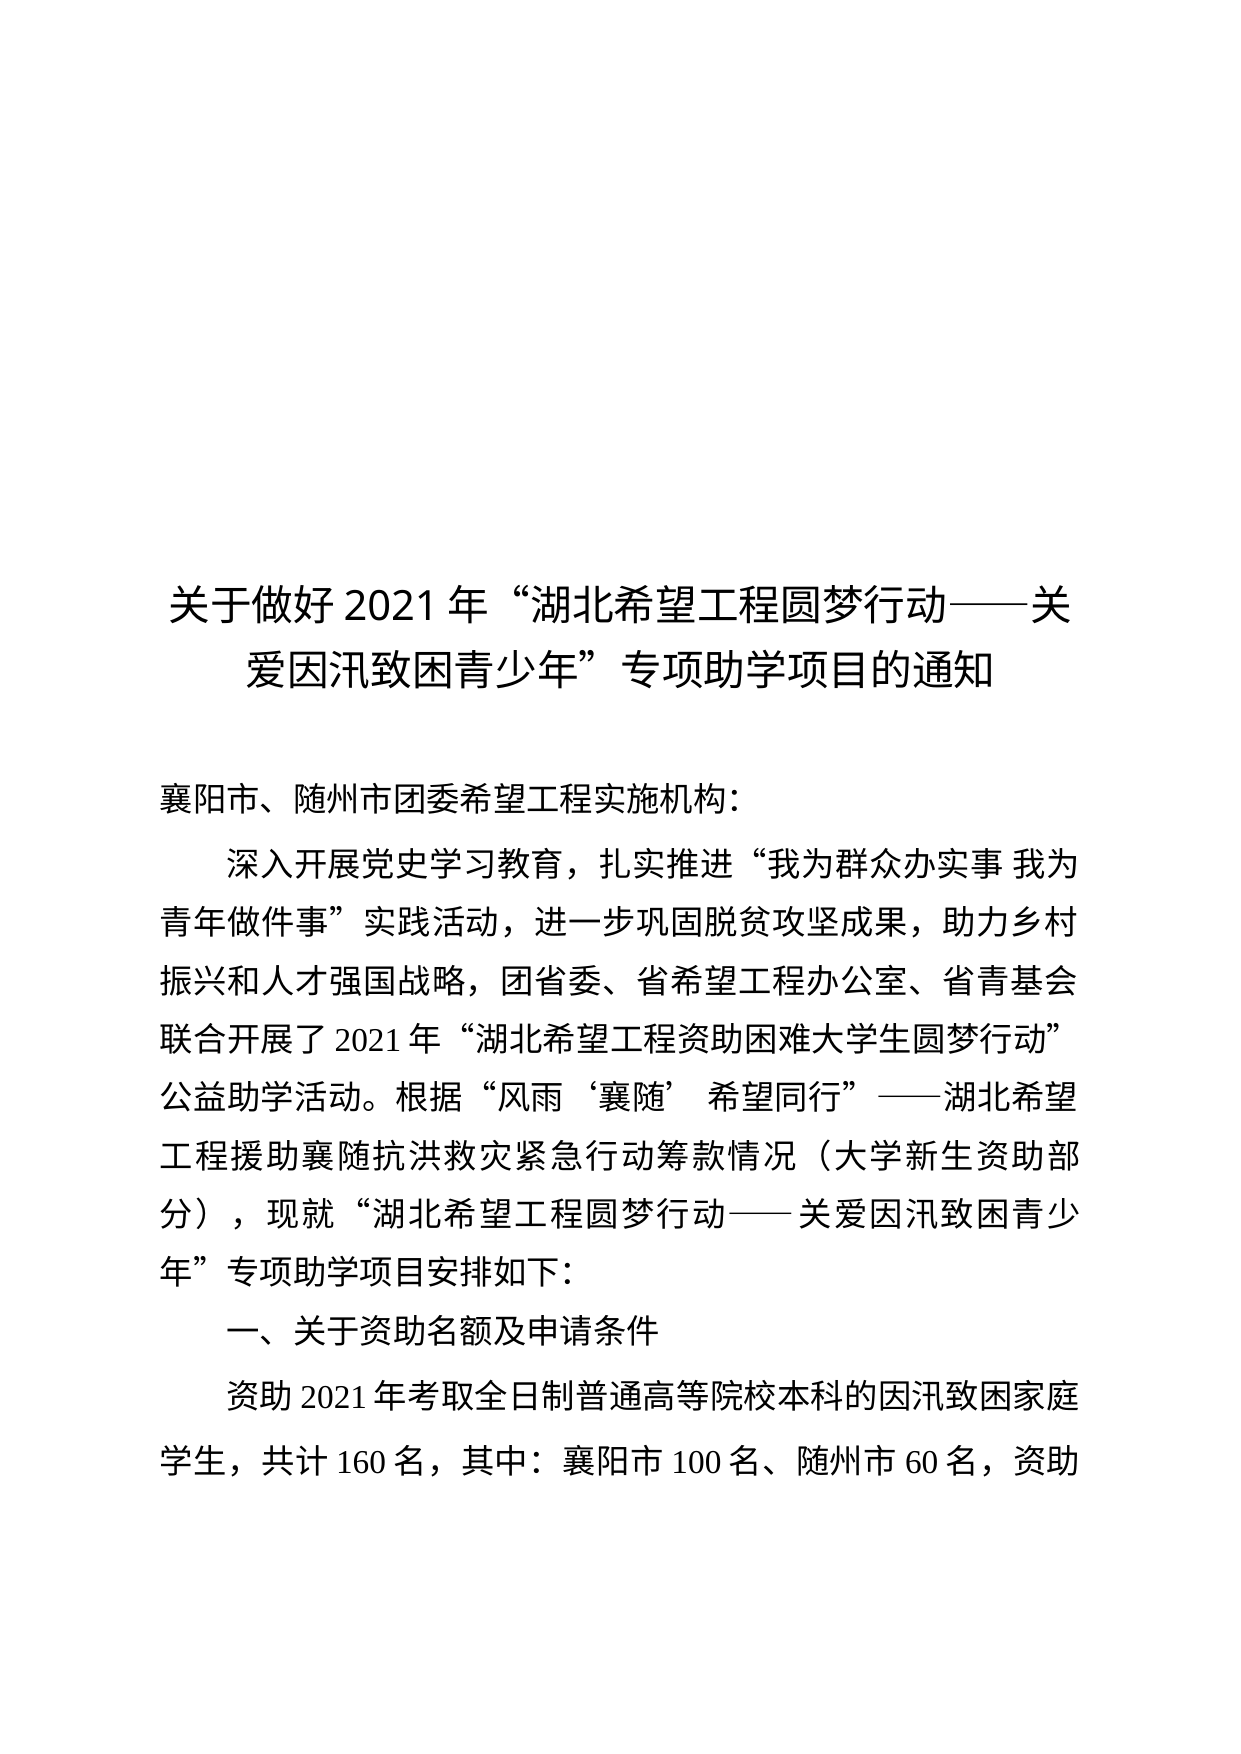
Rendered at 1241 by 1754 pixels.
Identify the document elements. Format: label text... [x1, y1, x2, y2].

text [159, 1361, 1081, 1491]
text 关于做好2021年“湖北希望工程圆梦行动——关爱因汛致困青少年”专项助学项目的通知 [159, 570, 1081, 700]
text 深入开展党史学习教育，扎实推进“我为群众办实事 我为青年做件事”实践活动，进一步巩固脱贫攻坚成果，助力乡村振兴和人才强国战略，团省委、省希望工程办公室、省青基会联合开展了2021年“湖北希望工程资助困难大学生圆梦行动”公益助学活动。根据“风雨‘襄随’ 希望同行”——湖北希望工程援助襄随抗洪救灾紧急行动筹款情况（大学新生资助部分），现就“湖北希望工程圆梦行动——关爱因汛致困青少年”专项助学项目安排如下： [159, 830, 1081, 1296]
text 襄阳市、随州市团委希望工程实施机构： [159, 765, 1081, 830]
text 一、关于资助名额及申请条件 [159, 1296, 1081, 1361]
